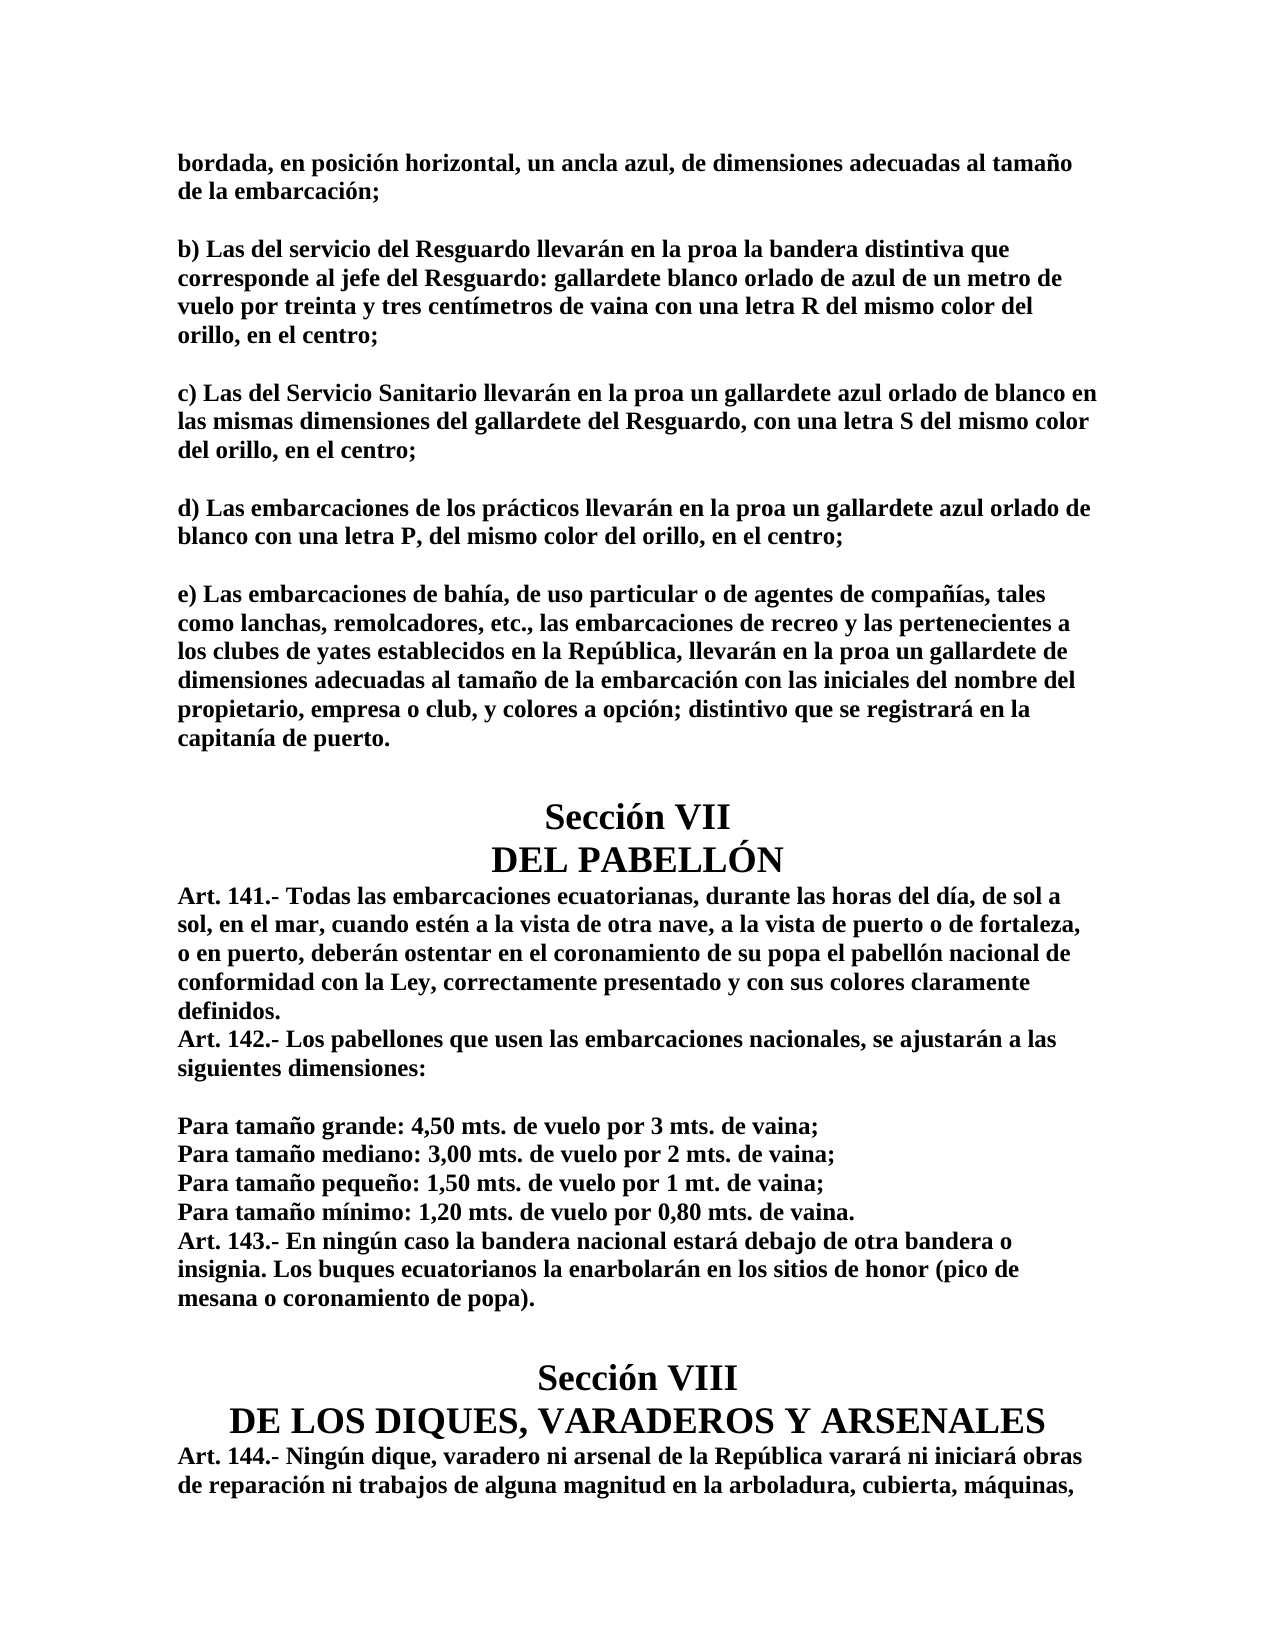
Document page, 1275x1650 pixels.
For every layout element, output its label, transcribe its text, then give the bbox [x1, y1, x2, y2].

text Sección VIII DE LOS DIQUES, VARADEROS Y ARSENALES [177, 1312, 1098, 1441]
text Art. 141.- Todas las embarcaciones ecuatorianas, durante las horas del día, de sol a sol, en el mar, cuando estén a la vista de otra nave, a la vista de puerto o de fortaleza, o en puerto, deberán ostentar en el coronamiento de su popa el pabellón nacional de conformidad con la Ley, correctamente presentado y con sus colores claramente definidos. [177, 881, 1098, 1024]
text Art. 142.- Los pabellones que usen las embarcaciones nacionales, se ajustarán a las siguientes dimensiones: Para tamaño grande: 4,50 mts. de vuelo por 3 mts. de vaina; Para tamaño mediano: 3,00 mts. de vuelo por 2 mts. de vaina; Para tamaño pequeño: 1,50 mts. de vuelo por 1 mt. de vaina; Para tamaño mínimo: 1,20 mts. de vuelo por 0,80 mts. de vaina. [177, 1024, 1098, 1226]
text Sección VII DEL PABELLÓN [177, 751, 1098, 881]
text Art. 143.- En ningún caso la bandera nacional estará debajo de otra bandera o insignia. Los buques ecuatorianos la enarbolarán en los sitios de honor (pico de mesana o coronamiento de popa). [177, 1226, 1098, 1312]
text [177, 148, 1098, 751]
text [177, 1441, 1098, 1499]
